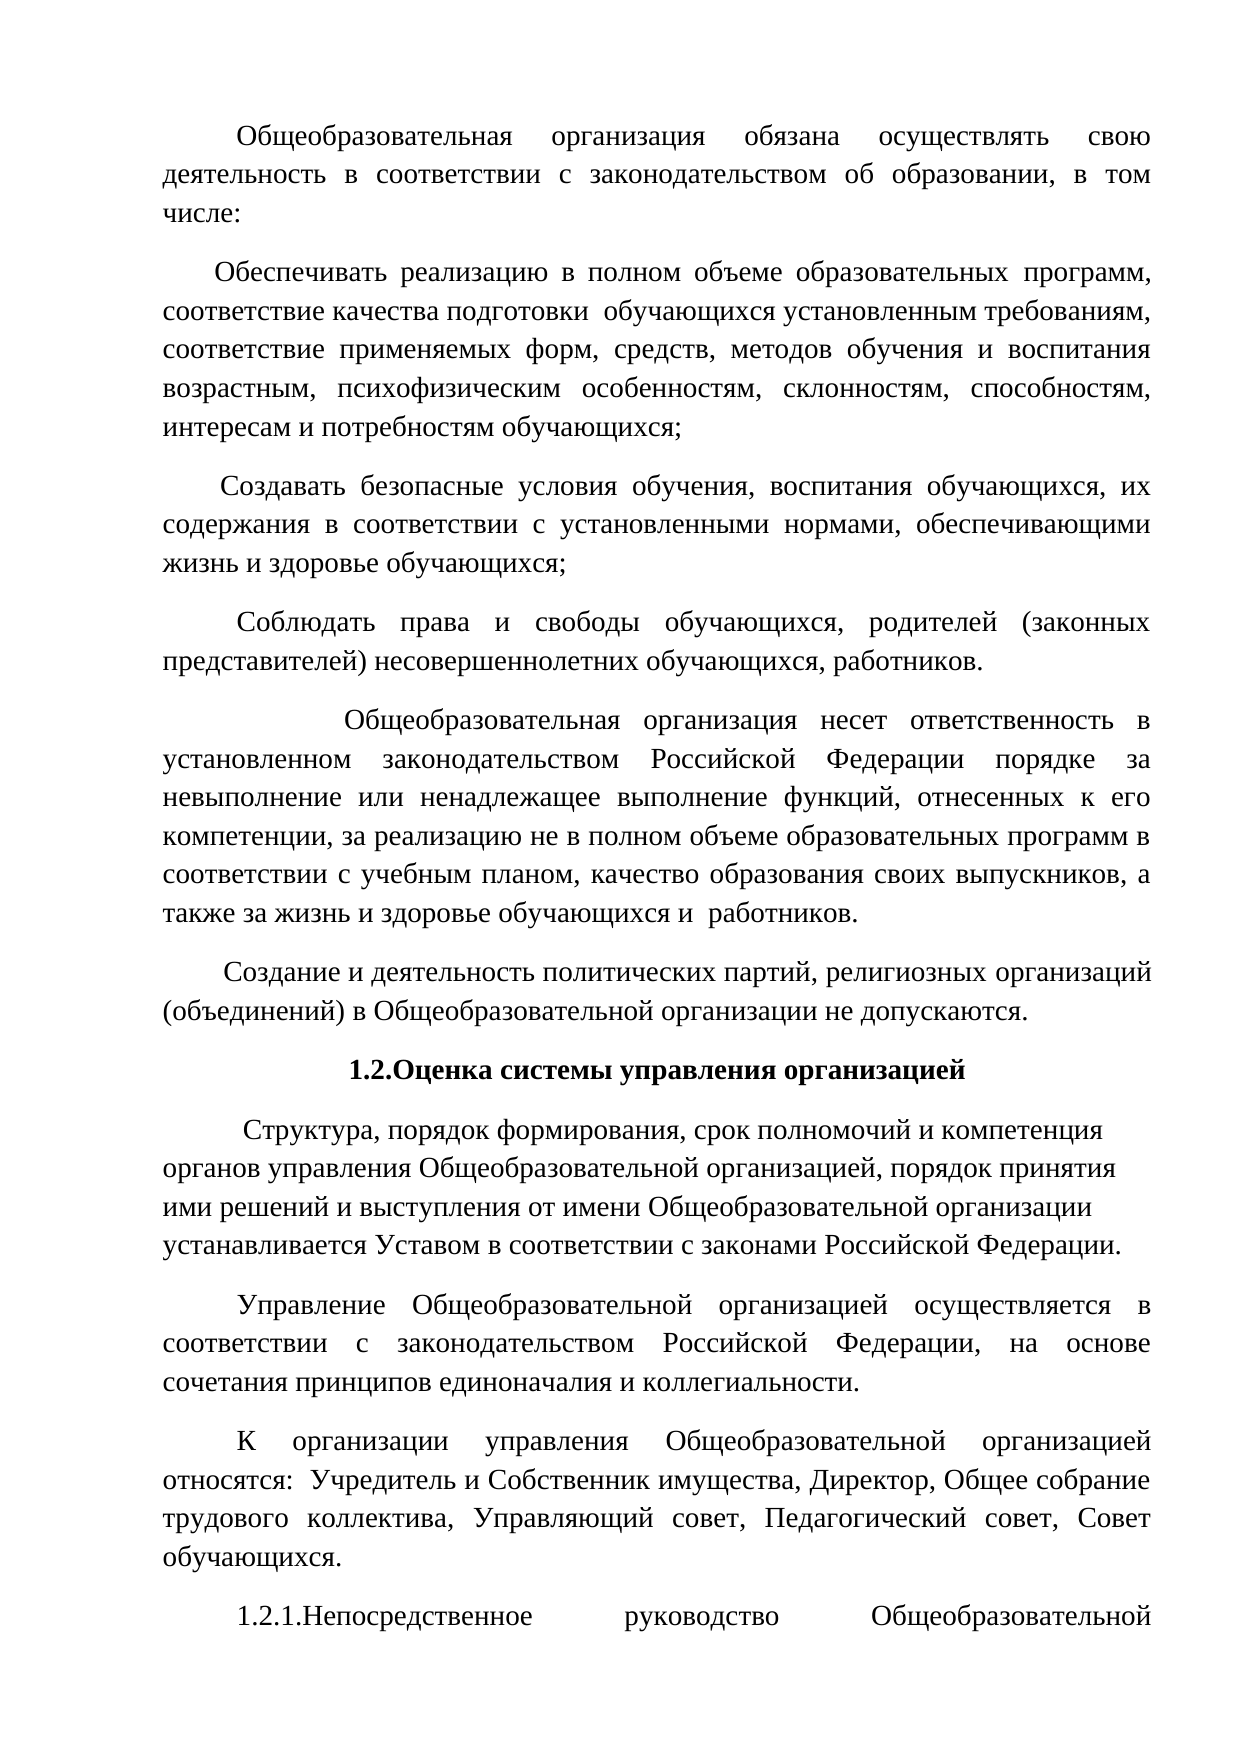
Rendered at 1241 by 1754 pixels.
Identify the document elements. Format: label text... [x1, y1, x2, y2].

text К организации управления Общеобразовательной организацией относятся: Учредитель и Собственник имущества, Директор, Общее собрание трудового коллектива, Управляющий совет, Педагогический совет, Совет обучающихся. [162, 1423, 1152, 1572]
text Обеспечивать реализацию в полном объеме образовательных программ, соответствие качества подготовки обучающихся установленным требованиям, соответствие применяемых форм, средств, методов обучения и воспитания возрастным, психофизическим особенностям, склонностям, способностям, интересам и потребностям обучающихся; [162, 254, 1152, 442]
text Общеобразовательная организация обязана осуществлять свою деятельность в соответствии с законодательством об образовании, в том числе: [162, 118, 1152, 229]
text Создавать безопасные условия обучения, воспитания обучающихся, их содержания в соответствии с установленными нормами, обеспечивающими жизнь и здоровье обучающихся; [162, 468, 1152, 579]
text Создание и деятельность политических партий, религиозных организаций (объединений) в Общеобразовательной организации не допускаются. [162, 954, 1152, 1027]
text Структура, порядок формирования, срок полномочий и компетенция органов управления Общеобразовательной организацией, порядок принятия ими решений и выступления от имени Общеобразовательной организации устанавливается Уставом в соответствии с законами Российской Федерации. [162, 1112, 1152, 1261]
text Соблюдать права и свободы обучающихся, родителей (законных представителей) несовершеннолетних обучающихся, работников. [162, 604, 1152, 677]
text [162, 1598, 1152, 1632]
text Управление Общеобразовательной организацией осуществляется в соответствии с законодательством Российской Федерации, на основе сочетания принципов единоначалия и коллегиальности. [162, 1287, 1152, 1397]
text Общеобразовательная организация несет ответственность в установленном законодательством Российской Федерации порядке за невыполнение или ненадлежащее выполнение функций, отнесенных к его компетенции, за реализацию не в полном объеме образовательных программ в соответствии с учебным планом, качество образования своих выпускников, а также за жизнь и здоровье обучающихся и работников. [162, 702, 1152, 929]
text 1.2.Оценка системы управления организацией [162, 1052, 1152, 1086]
